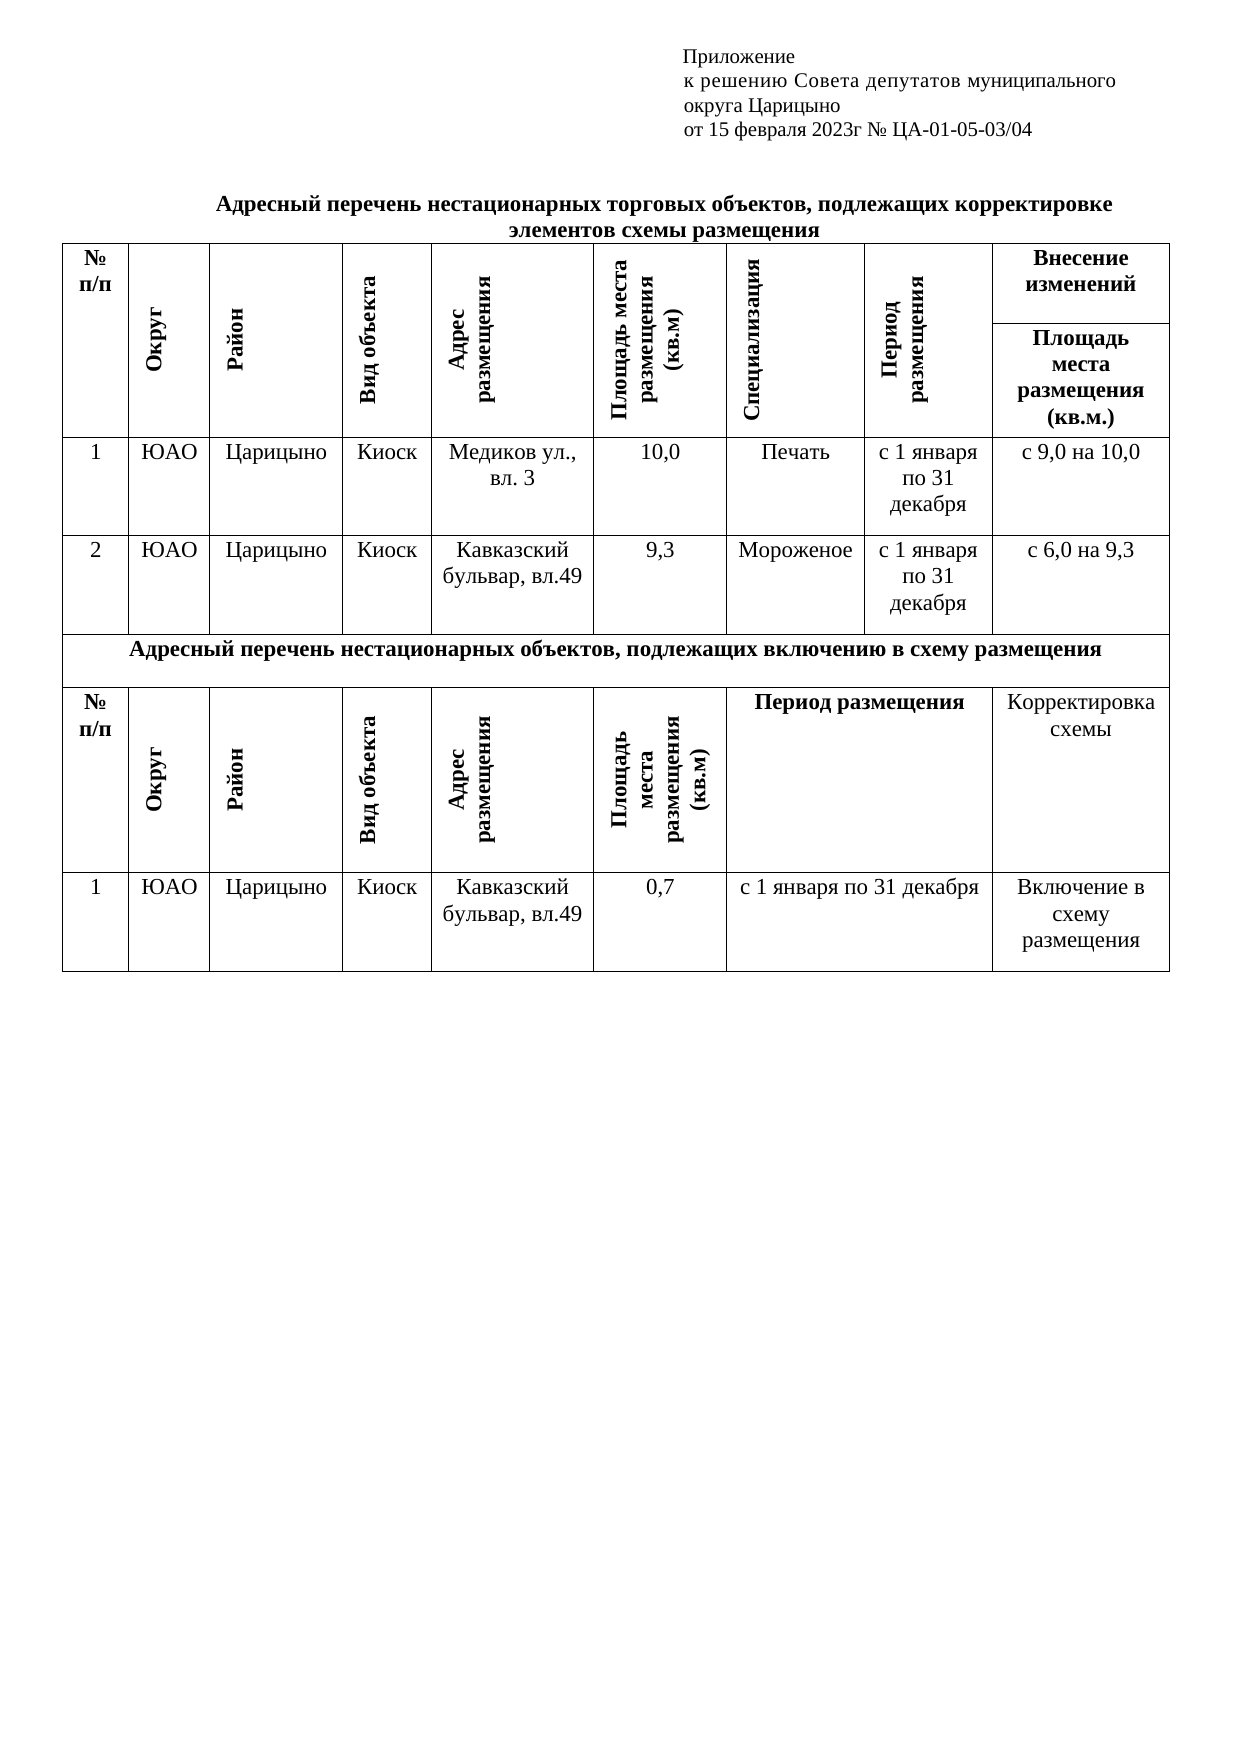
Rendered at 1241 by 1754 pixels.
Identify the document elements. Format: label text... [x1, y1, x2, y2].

table_cell Вид объекта [343, 688, 431, 872]
table_cell с 9,0 на 10,0 [993, 438, 1169, 535]
table_cell ЮАО [129, 536, 209, 633]
table_cell Царицыно [210, 438, 342, 535]
table_cell Округ [129, 688, 209, 872]
table_cell 9,3 [594, 536, 726, 633]
table_cell Кавказский бульвар, вл.49 [432, 536, 593, 633]
table_cell Киоск [343, 536, 431, 633]
table_cell Площадь места размещения (кв.м) [594, 688, 726, 872]
table_header Специализация [727, 244, 864, 437]
table_cell 1 [63, 873, 128, 971]
table_cell с 6,0 на 9,3 [993, 536, 1169, 633]
table_cell Адресный перечень нестационарных объектов, подлежащих включению в схему размещения [63, 635, 1169, 687]
table_cell Царицыно [210, 873, 342, 971]
table_header Вид объекта [343, 244, 431, 437]
table_header Адрес размещения [432, 244, 593, 437]
table_cell Кавказский бульвар, вл.49 [432, 873, 593, 971]
table_cell № п/п [63, 688, 128, 872]
table_header № п/п [63, 244, 128, 437]
text Приложение [177, 44, 1152, 68]
table_cell Корректировка схемы [993, 688, 1169, 872]
table_cell Киоск [343, 873, 431, 971]
table_cell 1 [63, 438, 128, 535]
table_cell Период размещения [727, 688, 992, 872]
table_cell 2 [63, 536, 128, 633]
table_cell Район [210, 688, 342, 872]
table_cell с 1 января по 31 декабря [727, 873, 992, 971]
table_cell ЮАО [129, 873, 209, 971]
table_header Район [210, 244, 342, 437]
table_header Площадь места размещения (кв.м) [594, 244, 726, 437]
table_cell 10,0 [594, 438, 726, 535]
table_header Внесение изменений [993, 244, 1169, 323]
text Адресный перечень нестационарных торговых объектов, подлежащих корректировке элементов схемы размещения [177, 190, 1152, 243]
table_cell Адрес размещения [432, 688, 593, 872]
table_cell Площадь места размещения (кв.м.) [993, 324, 1169, 437]
table_cell ЮАО [129, 438, 209, 535]
text к решению Совета депутатов муниципального округа Царицыно от 15 февраля 2023г № ЦА-01-05-03/04 [683, 68, 1152, 141]
table_cell Печать [727, 438, 864, 535]
table_cell Включение в схему размещения [993, 873, 1169, 971]
table_cell 0,7 [594, 873, 726, 971]
table_header Округ [129, 244, 209, 437]
table_cell Царицыно [210, 536, 342, 633]
table_cell Киоск [343, 438, 431, 535]
table_cell Мороженое [727, 536, 864, 633]
table_cell с 1 января по 31 декабря [865, 536, 992, 633]
table_cell с 1 января по 31 декабря [865, 438, 992, 535]
table_header Период размещения [865, 244, 992, 437]
table_cell Медиков ул., вл. 3 [432, 438, 593, 535]
